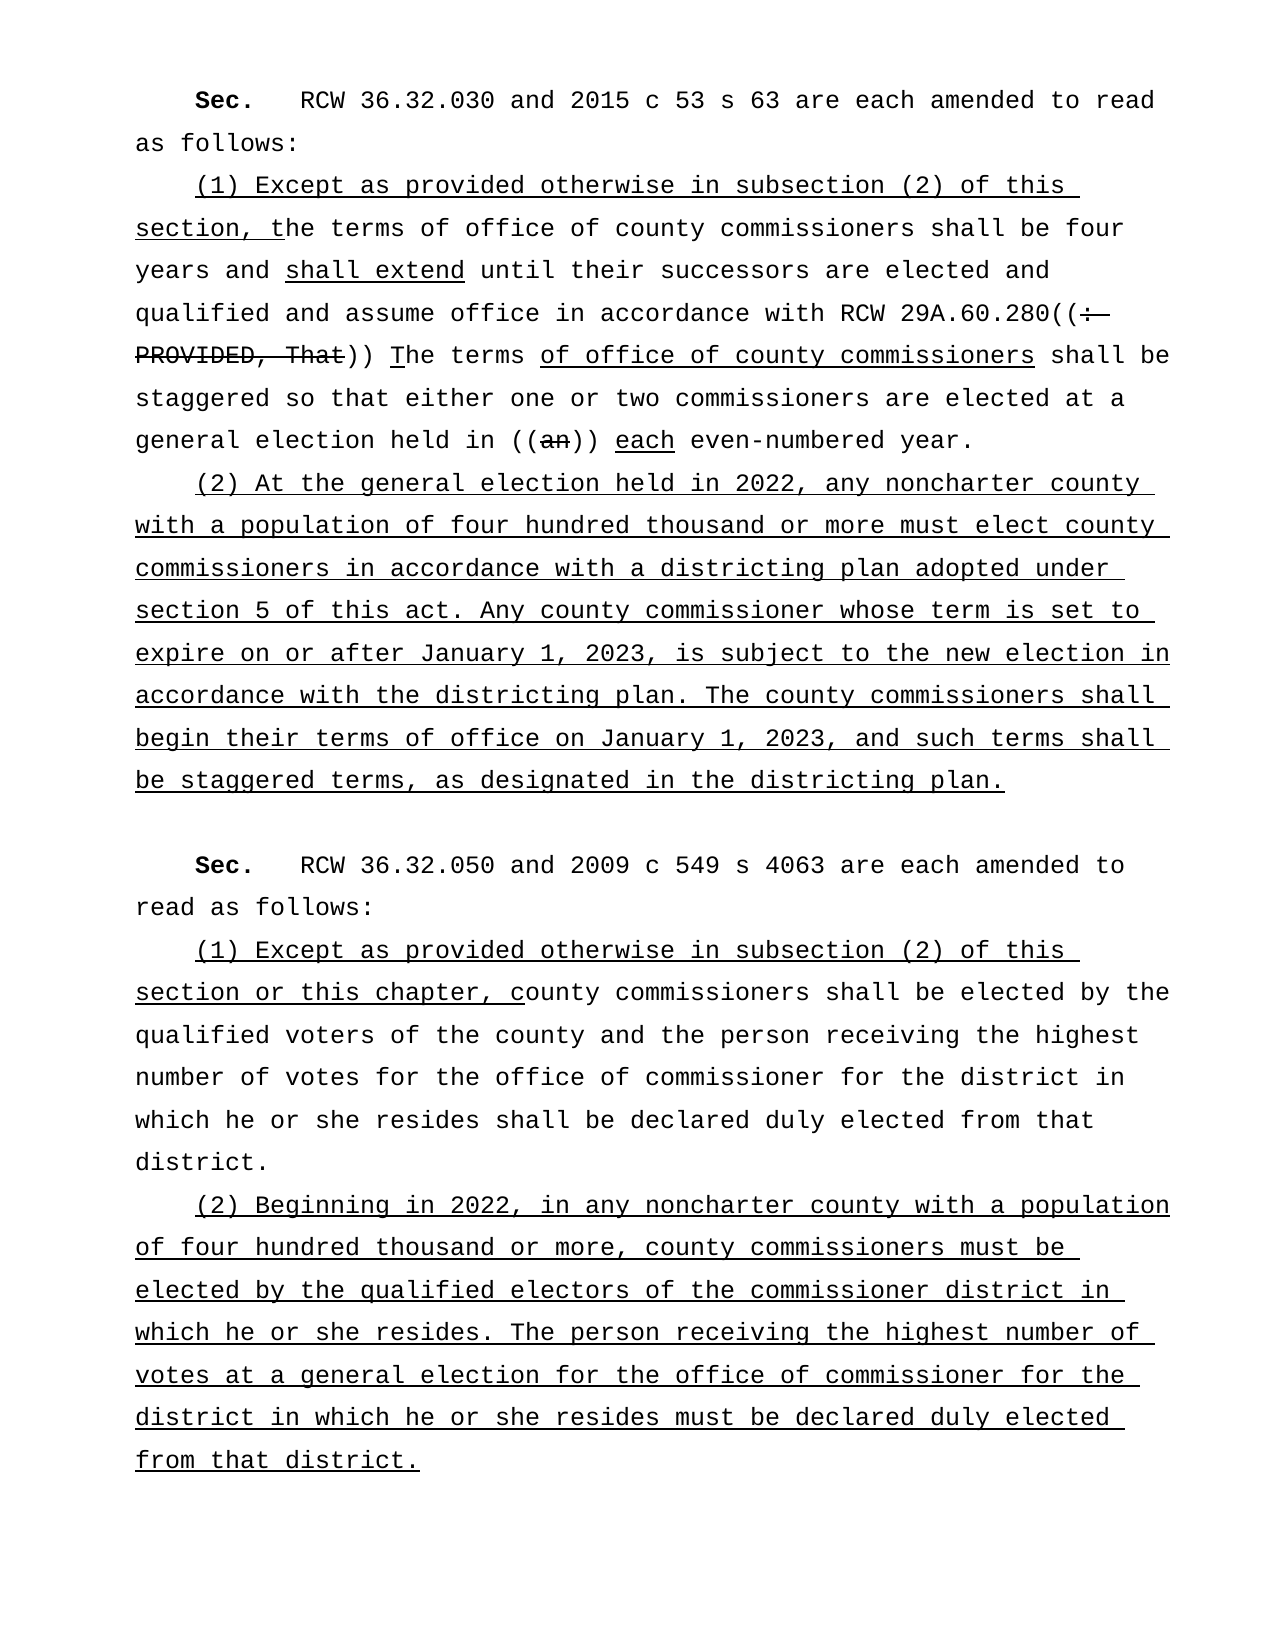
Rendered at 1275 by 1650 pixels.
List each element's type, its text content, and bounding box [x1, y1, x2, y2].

text (1) Except as provided otherwise in subsection (2) of this section or this chapter, county commissioners shall be elected by the qualified voters of the county and the person receiving the highest number of votes for the office of commissioner for the district in which he or she resides shall be declared duly elected from that district. [135, 924, 1170, 1179]
text (1) Except as provided otherwise in subsection (2) of this section, the terms of office of county commissioners shall be four years and shall extend until their successors are elected and qualified and assume office in accordance with RCW 29A.60.280((: PROVIDED, That)) The terms of office of county commissioners shall be staggered so that either one or two commissioners are elected at a general election held in ((an)) each even-numbered year. [135, 160, 1170, 457]
text Sec. RCW 36.32.030 and 2015 c 53 s 63 are each amended to read as follows: [135, 75, 1170, 160]
text (2) At the general election held in 2022, any noncharter county with a population of four hundred thousand or more must elect county commissioners in accordance with a districting plan adopted under section 5 of this act. Any county commissioner whose term is set to expire on or after January 1, 2023, is subject to the new election in accordance with the districting plan. The county commissioners shall begin their terms of office on January 1, 2023, and such terms shall be staggered terms, as designated in the districting plan. [135, 750, 1170, 797]
text (2) At the general election held in 2022, any noncharter county with a population of four hundred thousand or more must elect county commissioners in accordance with a districting plan adopted under section 5 of this act. Any county commissioner whose term is set to expire on or after January 1, 2023, is subject to the new election in accordance with the districting plan. The county commissioners shall begin their terms of office on January 1, 2023, and such terms shall be staggered terms, as designated in the districting plan. [135, 457, 1170, 536]
text Sec. RCW 36.32.050 and 2009 c 549 s 4063 are each amended to read as follows: [135, 839, 1170, 924]
text (2) At the general election held in 2022, any noncharter county with a population of four hundred thousand or more must elect county commissioners in accordance with a districting plan adopted under section 5 of this act. Any county commissioner whose term is set to expire on or after January 1, 2023, is subject to the new election in accordance with the districting plan. The county commissioners shall begin their terms of office on January 1, 2023, and such terms shall be staggered terms, as designated in the districting plan. [135, 538, 1170, 664]
text (2) Beginning in 2022, in any noncharter county with a population of four hundred thousand or more, county commissioners must be elected by the qualified electors of the commissioner district in which he or she resides. The person receiving the highest number of votes at a general election for the office of commissioner for the district in which he or she resides must be declared duly elected from that district. [135, 1179, 1170, 1477]
text (2) At the general election held in 2022, any noncharter county with a population of four hundred thousand or more must elect county commissioners in accordance with a districting plan adopted under section 5 of this act. Any county commissioner whose term is set to expire on or after January 1, 2023, is subject to the new election in accordance with the districting plan. The county commissioners shall begin their terms of office on January 1, 2023, and such terms shall be staggered terms, as designated in the districting plan. [135, 665, 1170, 706]
text (2) At the general election held in 2022, any noncharter county with a population of four hundred thousand or more must elect county commissioners in accordance with a districting plan adopted under section 5 of this act. Any county commissioner whose term is set to expire on or after January 1, 2023, is subject to the new election in accordance with the districting plan. The county commissioners shall begin their terms of office on January 1, 2023, and such terms shall be staggered terms, as designated in the districting plan. [135, 708, 1170, 749]
